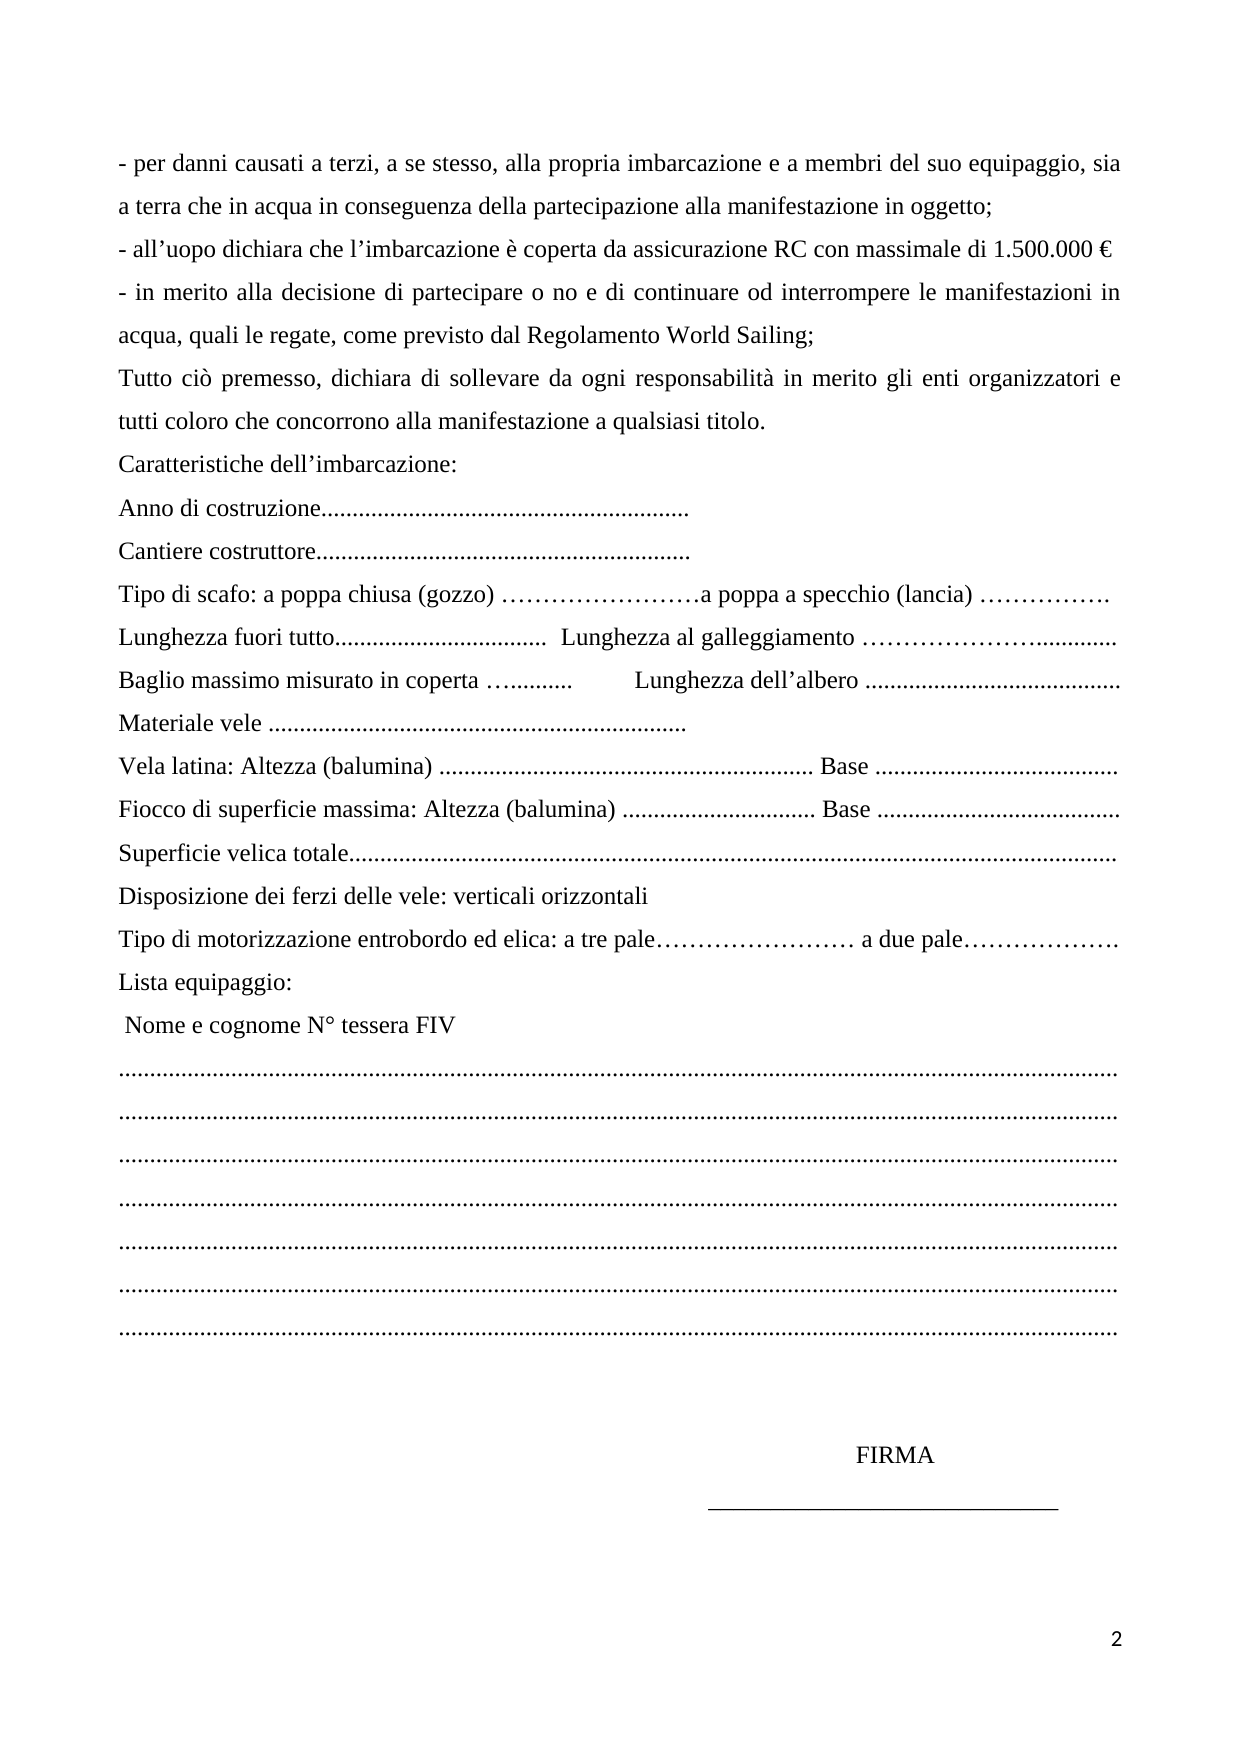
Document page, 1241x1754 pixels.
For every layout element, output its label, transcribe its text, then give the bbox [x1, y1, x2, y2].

text FIRMA [118, 1355, 1122, 1469]
text Tipo di motorizzazione entrobordo ed elica: a tre pale…………………… a due pale………………. [118, 924, 1122, 953]
text Disposizione dei ferzi delle vele: verticali orizzontali [118, 881, 1122, 909]
text Materiale vele ................................................................... [118, 708, 1122, 737]
text Anno di costruzione........................................................... [118, 493, 1122, 521]
text ................................................................................................................................................................................................................................................................................................................................................................................................................................................................................................................................................................................................................................................................................................................................................................................................................................................................................................................................................................................................................................................................................................................................................................ [118, 1053, 1122, 1341]
text ____________________________ [118, 1484, 1122, 1512]
text Nome e cognome N° tessera FIV [118, 1010, 1122, 1039]
text Lunghezza fuori tutto.................................. Lunghezza al galleggiamento …………………............. [118, 622, 1122, 651]
text Tipo di scafo: a poppa chiusa (gozzo) ……………………a poppa a specchio (lancia) ……………. [118, 579, 1122, 608]
text Vela latina: Altezza (balumina) ............................................................ Base ....................................... [118, 751, 1122, 780]
text Baglio massimo misurato in coperta ….......... Lunghezza dell’albero ......................................... [118, 665, 1122, 694]
text Lista equipaggio: [118, 967, 1122, 996]
text - in merito alla decisione di partecipare o no e di continuare od interrompere le manifestazioni in acqua, quali le regate, come previsto dal Regolamento World Sailing; [118, 277, 1122, 349]
text - per danni causati a terzi, a se stesso, alla propria imbarcazione e a membri del suo equipaggio, sia a terra che in acqua in conseguenza della partecipazione alla manifestazione in oggetto; [118, 148, 1122, 219]
text Fiocco di superficie massima: Altezza (balumina) ............................... Base ....................................... [118, 794, 1122, 823]
text Tutto ciò premesso, dichiara di sollevare da ogni responsabilità in merito gli enti organizzatori e tutti coloro che concorrono alla manifestazione a qualsiasi titolo. [118, 363, 1122, 435]
text - all’uopo dichiara che l’imbarcazione è coperta da assicurazione RC con massimale di 1.500.000 € [118, 234, 1122, 263]
text Cantiere costruttore............................................................ [118, 536, 1122, 564]
text Superficie velica totale........................................................................................................................... [118, 838, 1122, 866]
text Caratteristiche dell’imbarcazione: [118, 449, 1122, 478]
